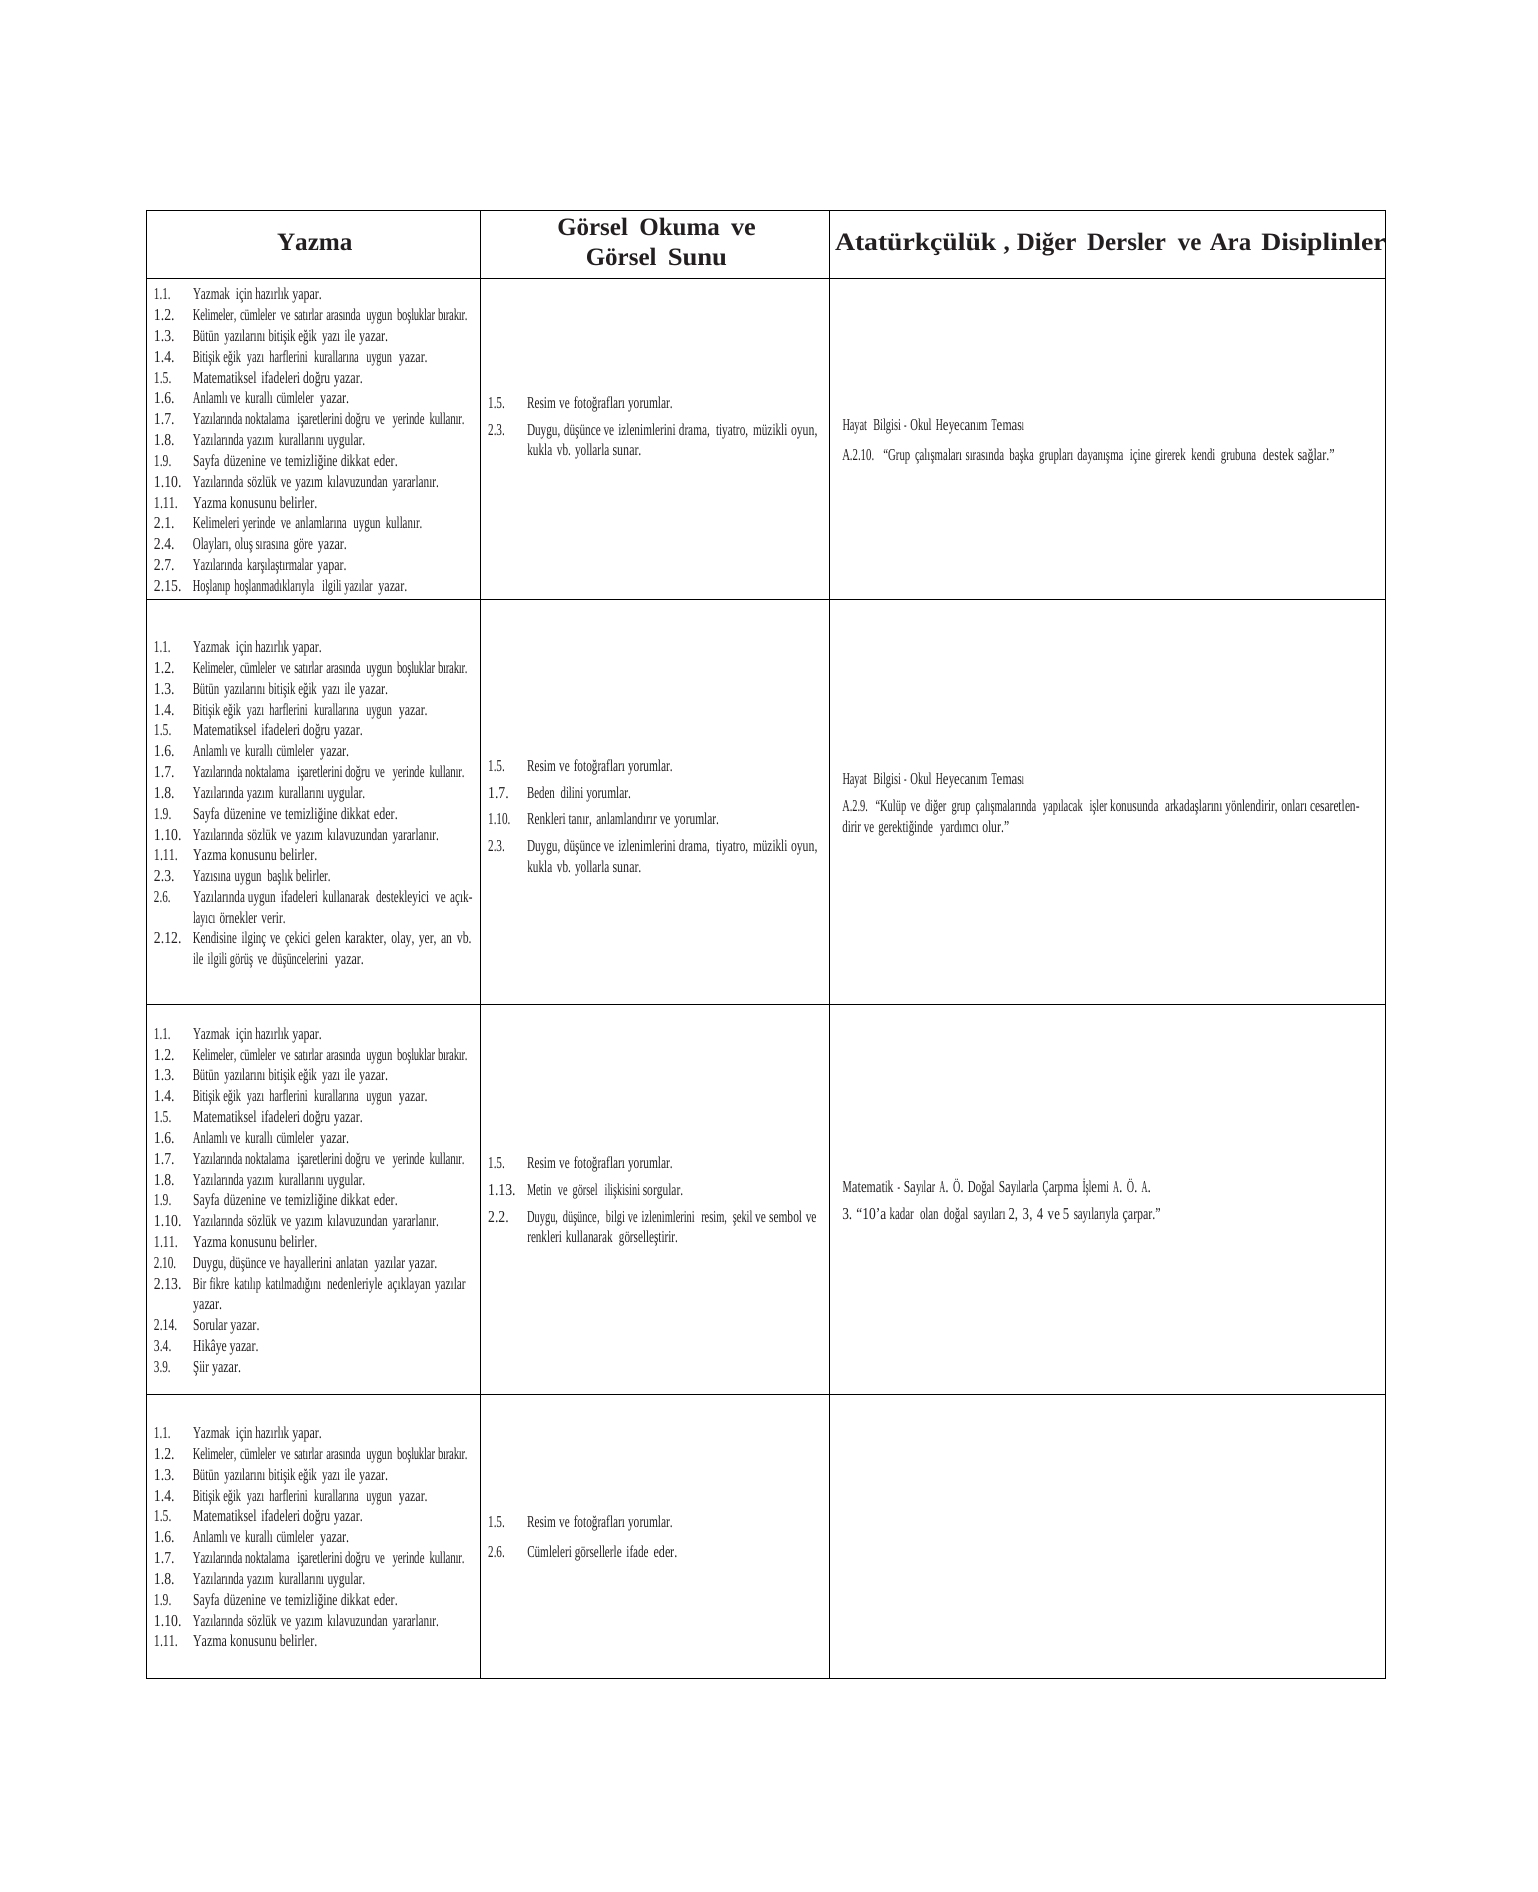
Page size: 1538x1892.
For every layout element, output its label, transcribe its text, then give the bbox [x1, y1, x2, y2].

table_cell 1.1. Yazmak için hazırlık yapar. 1.2. Kelimeler, cümleler ve satırlar arasında uygun boşluklar bırakır. 1.3. Bütün yazılarını bitişik eğik yazı ile yazar. 1.4. Bitişik eğik yazı harflerini kurallarına uygun yazar. 1.5. Matematiksel ifadeleri doğru yazar. 1.6. Anlamlı ve kurallı cümleler yazar. 1.7. Yazılarında noktalama işaretlerini doğru ve yerinde kullanır. 1.8. Yazılarında yazım kurallarını uygular. 1.9. Sayfa düzenine ve temizliğine dikkat eder. 1.10. Yazılarında sözlük ve yazım kılavuzundan yararlanır. 1.11. Yazma konusunu belirler. 2.1. Kelimeleri yerinde ve anlamlarına uygun kullanır. 2.4. Olayları, oluş sırasına göre yazar. 2.7. Yazılarında karşılaştırmalar yapar. 2.15. Hoşlanıp hoşlanmadıklarıyla ilgili yazılar yazar. [147, 279, 480, 599]
table_cell 1.1. Yazmak için hazırlık yapar. 1.2. Kelimeler, cümleler ve satırlar arasında uygun boşluklar bırakır. 1.3. Bütün yazılarını bitişik eğik yazı ile yazar. 1.4. Bitişik eğik yazı harflerini kurallarına uygun yazar. 1.5. Matematiksel ifadeleri doğru yazar. 1.6. Anlamlı ve kurallı cümleler yazar. 1.7. Yazılarında noktalama işaretlerini doğru ve yerinde kullanır. 1.8. Yazılarında yazım kurallarını uygular. 1.9. Sayfa düzenine ve temizliğine dikkat eder. 1.10. Yazılarında sözlük ve yazım kılavuzundan yararlanır. 1.11. Yazma konusunu belirler. [147, 1395, 480, 1678]
table_cell 1.5. Resim ve fotoğrafları yorumlar. 2.3. Duygu, düşünce ve izlenimlerini drama, tiyatro, müzikli oyun, kukla vb. yollarla sunar. [481, 279, 829, 599]
table_cell 1.1. Yazmak için hazırlık yapar. 1.2. Kelimeler, cümleler ve satırlar arasında uygun boşluklar bırakır. 1.3. Bütün yazılarını bitişik eğik yazı ile yazar. 1.4. Bitişik eğik yazı harflerini kurallarına uygun yazar. 1.5. Matematiksel ifadeleri doğru yazar. 1.6. Anlamlı ve kurallı cümleler yazar. 1.7. Yazılarında noktalama işaretlerini doğru ve yerinde kullanır. 1.8. Yazılarında yazım kurallarını uygular. 1.9. Sayfa düzenine ve temizliğine dikkat eder. 1.10. Yazılarında sözlük ve yazım kılavuzundan yararlanır. 1.11. Yazma konusunu belirler. 2.3. Yazısına uygun başlık belirler. 2.6. Yazılarında uygun ifadeleri kullanarak destekleyici ve açık- layıcı örnekler verir. 2.12. Kendisine ilginç ve çekici gelen karakter, olay, yer, an vb. ile ilgili görüş ve düşüncelerini yazar. [147, 600, 480, 1004]
table_header Yazma [147, 211, 480, 278]
table_cell Matematik - Sayılar A. Ö. Doğal Sayılarla Çarpma İşlemi A. Ö. A. 3. “10’a kadar olan doğal sayıları 2, 3, 4 ve 5 sayılarıyla çarpar.” [830, 1005, 1385, 1393]
table_cell 1.5. Resim ve fotoğrafları yorumlar. 2.6. Cümleleri görsellerle ifade eder. [481, 1395, 829, 1678]
table_cell Hayat Bilgisi - Okul Heyecanım Teması A.2.10. “Grup çalışmaları sırasında başka grupları dayanışma içine girerek kendi grubuna destek sağlar.” [830, 279, 1385, 599]
table_cell 1.5. Resim ve fotoğrafları yorumlar. 1.13. Metin ve görsel ilişkisini sorgular. 2.2. Duygu, düşünce, bilgi ve izlenimlerini resim, şekil ve sembol ve renkleri kullanarak görselleştirir. [481, 1005, 829, 1393]
table_cell Hayat Bilgisi - Okul Heyecanım Teması A.2.9. “Kulüp ve diğer grup çalışmalarında yapılacak işler konusunda arkadaşlarını yönlendirir, onları cesaretlen- dirir ve gerektiğinde yardımcı olur.” [830, 600, 1385, 1004]
table_cell [830, 1395, 1385, 1678]
table_header Atatürkçülük , Diğer Dersler ve Ara Disiplinler [830, 211, 1385, 278]
table_cell 1.1. Yazmak için hazırlık yapar. 1.2. Kelimeler, cümleler ve satırlar arasında uygun boşluklar bırakır. 1.3. Bütün yazılarını bitişik eğik yazı ile yazar. 1.4. Bitişik eğik yazı harflerini kurallarına uygun yazar. 1.5. Matematiksel ifadeleri doğru yazar. 1.6. Anlamlı ve kurallı cümleler yazar. 1.7. Yazılarında noktalama işaretlerini doğru ve yerinde kullanır. 1.8. Yazılarında yazım kurallarını uygular. 1.9. Sayfa düzenine ve temizliğine dikkat eder. 1.10. Yazılarında sözlük ve yazım kılavuzundan yararlanır. 1.11. Yazma konusunu belirler. 2.10. Duygu, düşünce ve hayallerini anlatan yazılar yazar. 2.13. Bir fikre katılıp katılmadığını nedenleriyle açıklayan yazılar yazar. 2.14. Sorular yazar. 3.4. Hikâye yazar. 3.9. Şiir yazar. [147, 1005, 480, 1393]
table_header Görsel Okuma ve Görsel Sunu [481, 211, 829, 278]
table_cell 1.5. Resim ve fotoğrafları yorumlar. 1.7. Beden dilini yorumlar. 1.10. Renkleri tanır, anlamlandırır ve yorumlar. 2.3. Duygu, düşünce ve izlenimlerini drama, tiyatro, müzikli oyun, kukla vb. yollarla sunar. [481, 600, 829, 1004]
